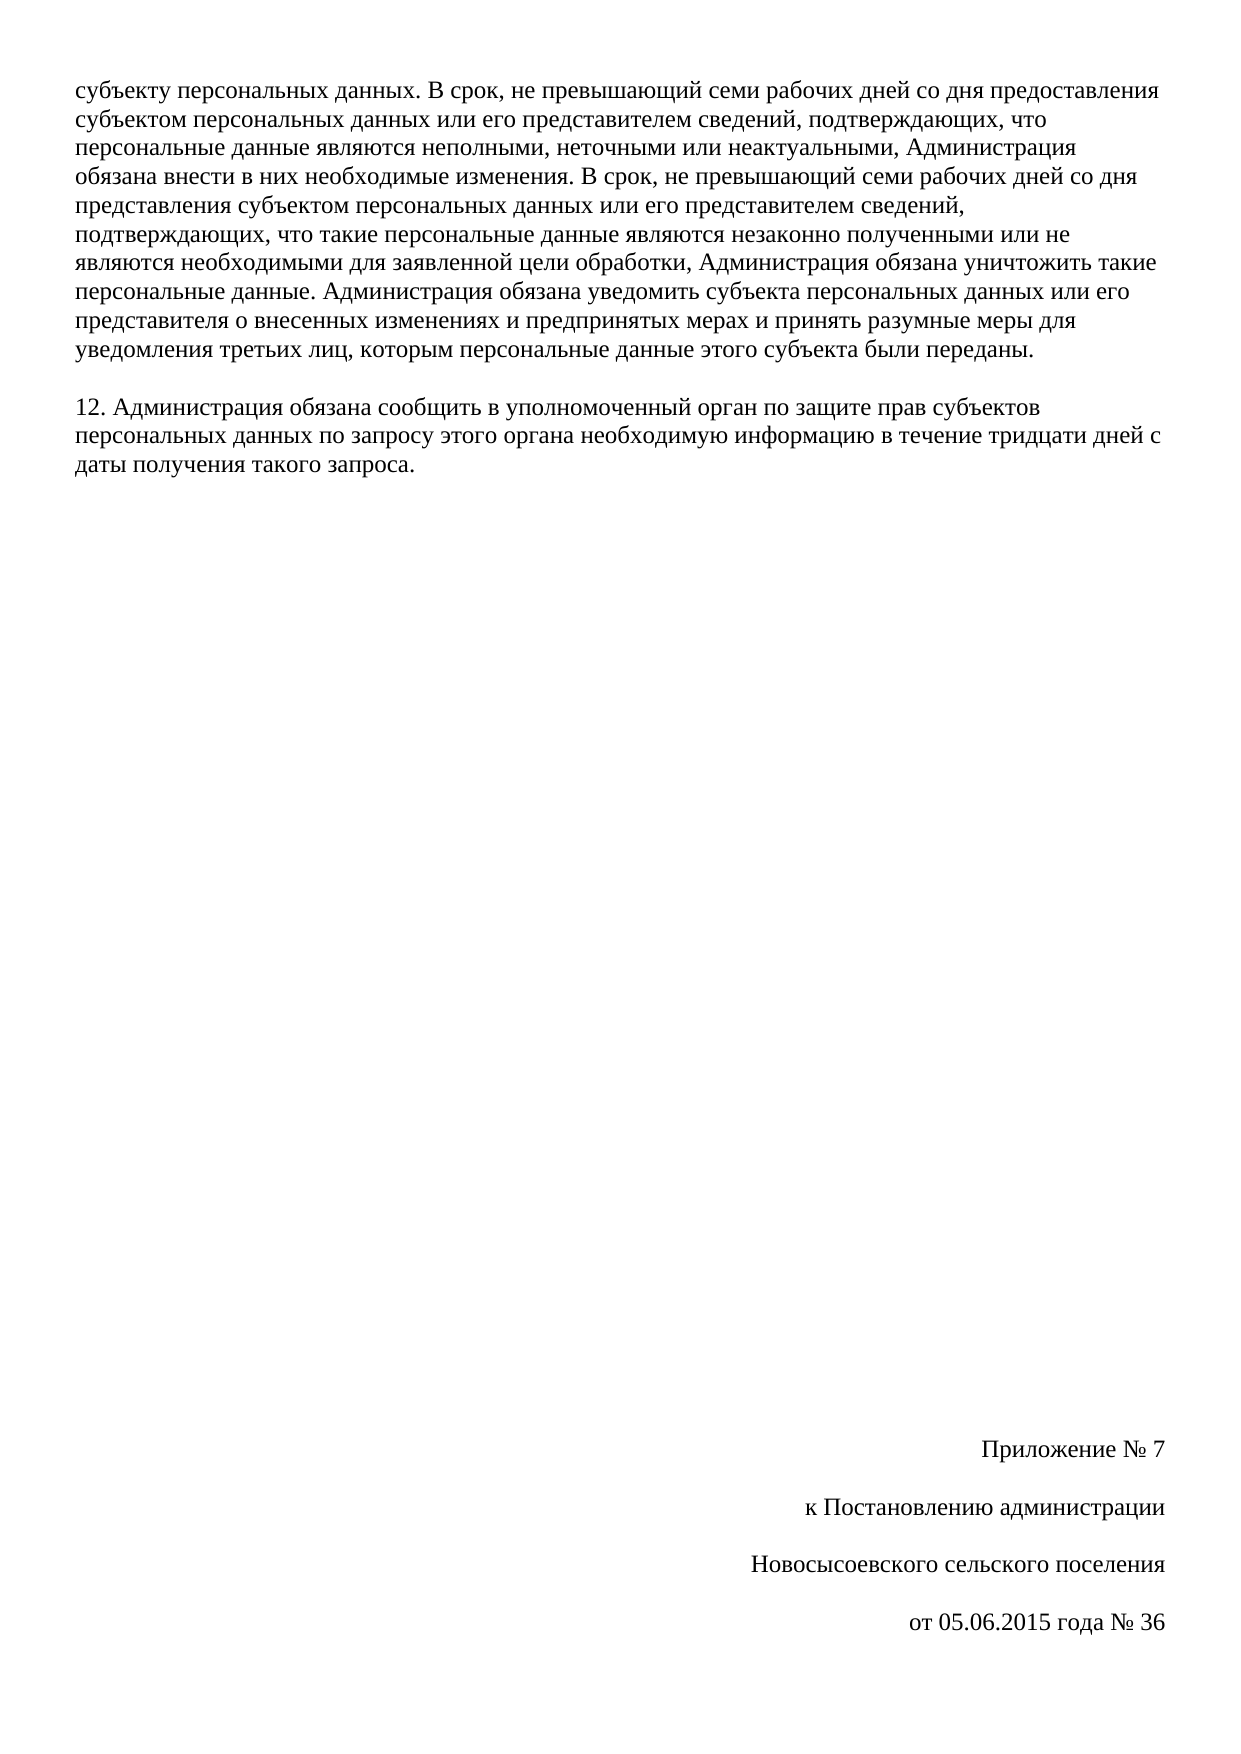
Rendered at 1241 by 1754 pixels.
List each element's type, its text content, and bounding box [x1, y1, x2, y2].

text Приложение № 7 [75, 1434, 1165, 1462]
text 12. Администрация обязана сообщить в уполномоченный орган по защите прав субъектов персональных данных по запросу этого органа необходимую информацию в течение тридцати дней с даты получения такого запроса. [75, 392, 1165, 478]
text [75, 75, 1165, 362]
text к Постановлению администрации [75, 1492, 1165, 1520]
text Новосысоевского сельского поселения [75, 1549, 1165, 1578]
text от 05.06.2015 года № 36 [75, 1607, 1165, 1636]
